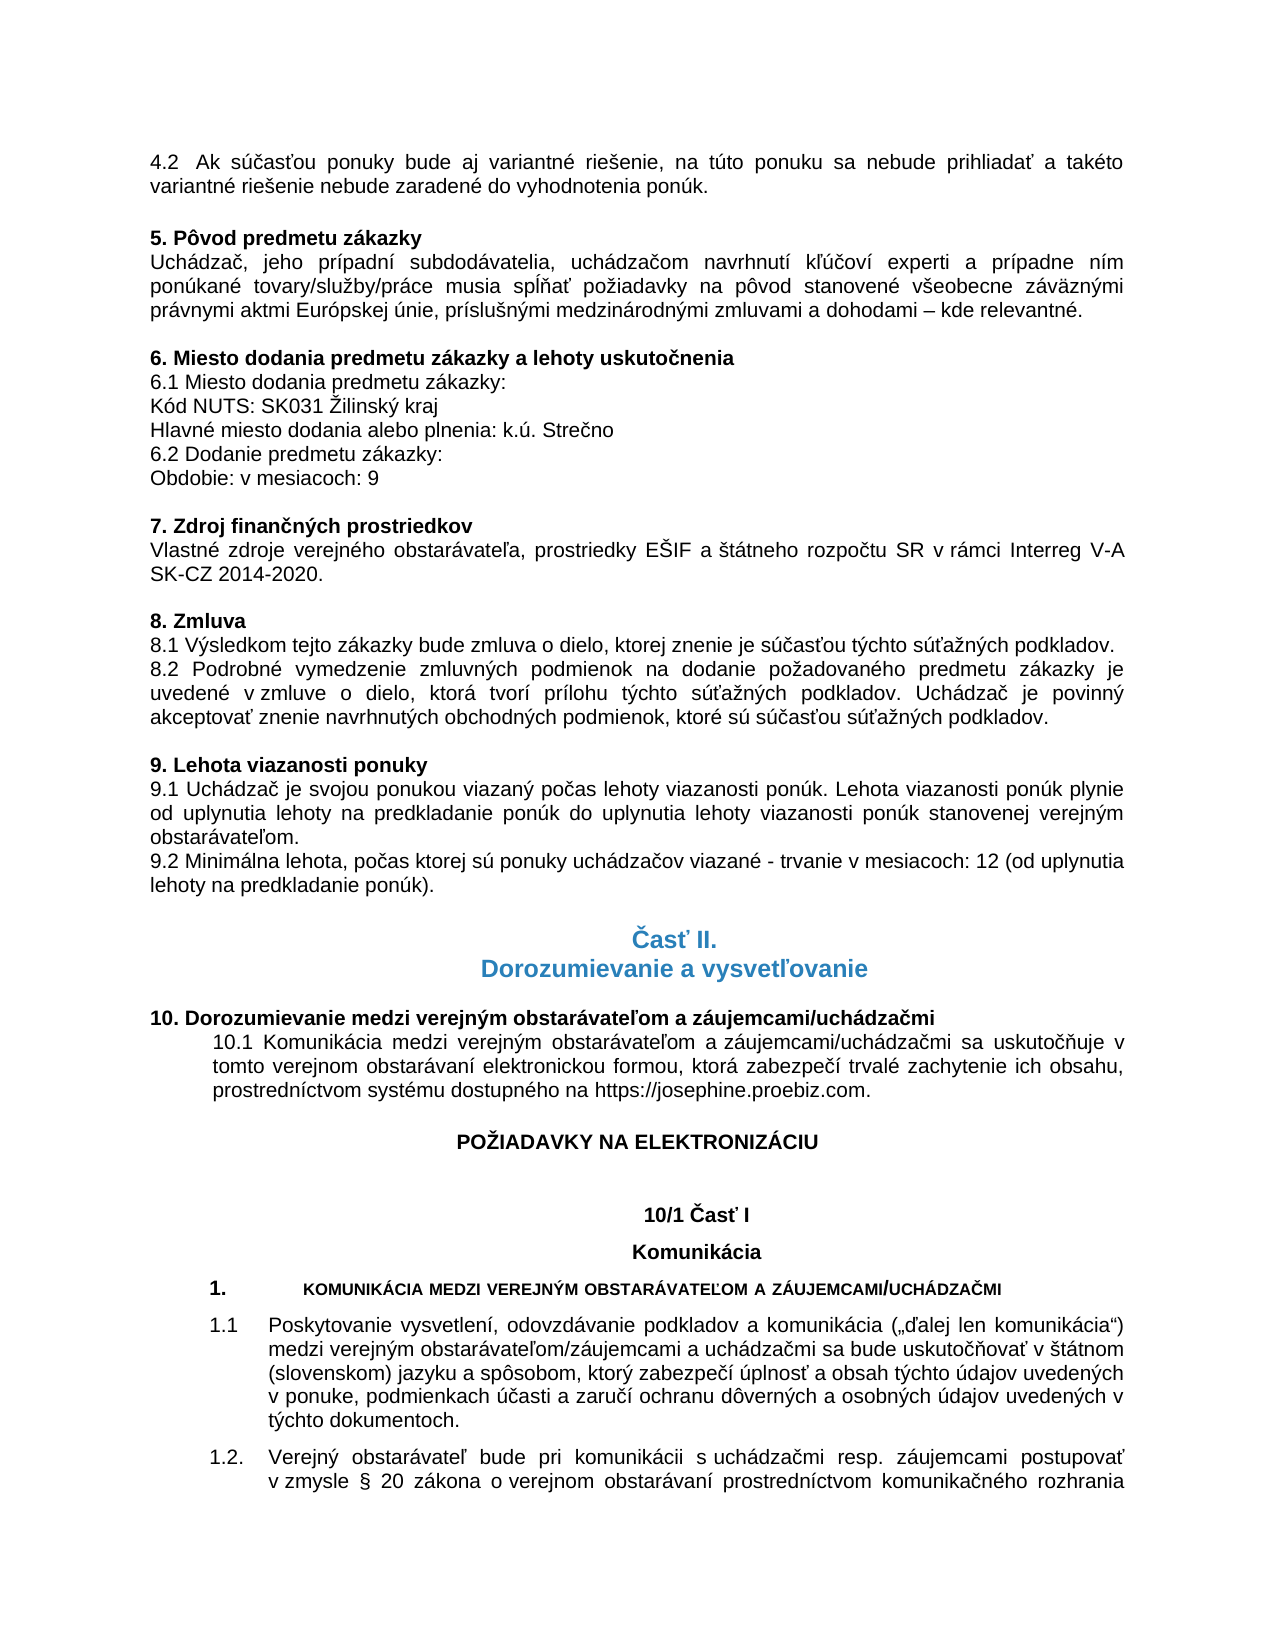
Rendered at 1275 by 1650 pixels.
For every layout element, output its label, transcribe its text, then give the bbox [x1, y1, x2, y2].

text 8. Zmluva [150, 609, 1125, 633]
text 8.2 Podrobné vymedzenie zmluvných podmienok na dodanie požadovaného predmetu zákazky je uvedené v zmluve o dielo, ktorá tvorí prílohu týchto súťažných podkladov. Uchádzač je povinný akceptovať znenie navrhnutých obchodných podmienok, ktoré sú súčasťou súťažných podkladov. [150, 657, 1125, 729]
text 5. Pôvod predmetu zákazky [150, 226, 1125, 250]
subtitle Komunikácia [268, 1239, 1125, 1263]
text 10.1 Komunikácia medzi verejným obstarávateľom a záujemcami/uchádzačmi sa uskutočňuje v tomto verejnom obstarávaní elektronickou formou, ktorá zabezpečí trvalé zachytenie ich obsahu, prostredníctvom systému dostupného na https://josephine.proebiz.com. [212, 1030, 1125, 1102]
text 10/1 Časť I [268, 1203, 1125, 1227]
text POŽIADAVKY NA ELEKTRONIZÁCIU [150, 1130, 1125, 1154]
text 6.2 Dodanie predmetu zákazky: [150, 442, 1125, 466]
text 8.1 Výsledkom tejto zákazky bude zmluva o dielo, ktorej znenie je súčasťou týchto súťažných podkladov. [150, 633, 1125, 657]
text Dorozumievanie a vysvetľovanie [224, 953, 1125, 982]
text 9. Lehota viazanosti ponuky [150, 753, 1125, 777]
text Uchádzač, jeho prípadní subdodávatelia, uchádzačom navrhnutí kľúčoví experti a prípadne ním ponúkané tovary/služby/práce musia spĺňať požiadavky na pôvod stanovené všeobecne záväznými právnymi aktmi Európskej únie, príslušnými medzinárodnými zmluvami a dohodami – kde relevantné. [150, 250, 1125, 322]
text 9.1 Uchádzač je svojou ponukou viazaný počas lehoty viazanosti ponúk. Lehota viazanosti ponúk plynie od uplynutia lehoty na predkladanie ponúk do uplynutia lehoty viazanosti ponúk stanovenej verejným obstarávateľom. [150, 777, 1125, 849]
text Hlavné miesto dodania alebo plnenia: k.ú. Strečno [150, 418, 1125, 442]
text 4.2 Ak súčasťou ponuky bude aj variantné riešenie, na túto ponuku sa nebude prihliadať a takéto variantné riešenie nebude zaradené do vyhodnotenia ponúk. [150, 150, 1125, 198]
text 6.1 Miesto dodania predmetu zákazky: [150, 370, 1125, 394]
text Časť II. [224, 925, 1125, 953]
subtitle komunikácia medzi verejným obstarávateľom a záujemcami/uchádzačmi [209, 1276, 1125, 1300]
text 6. Miesto dodania predmetu zákazky a lehoty uskutočnenia [150, 346, 1125, 370]
text Kód NUTS: SK031 Žilinský kraj [150, 394, 1125, 418]
text 7. Zdroj finančných prostriedkov [150, 513, 1125, 537]
text Vlastné zdroje verejného obstarávateľa, prostriedky EŠIF a štátneho rozpočtu SR v rámci Interreg V-A SK-CZ 2014-2020. [150, 537, 1125, 585]
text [209, 1445, 1125, 1493]
text 9.2 Minimálna lehota, počas ktorej sú ponuky uchádzačov viazané - trvanie v mesiacoch: 12 (od uplynutia lehoty na predkladanie ponúk). [150, 849, 1125, 897]
text 10. Dorozumievanie medzi verejným obstarávateľom a záujemcami/uchádzačmi [150, 1006, 1125, 1030]
text Obdobie: v mesiacoch: 9 [150, 466, 1125, 489]
text 1.1 Poskytovanie vysvetlení, odovzdávanie podkladov a komunikácia („ďalej len komunikácia“) medzi verejným obstarávateľom/záujemcami a uchádzačmi sa bude uskutočňovať v štátnom (slovenskom) jazyku a spôsobom, ktorý zabezpečí úplnosť a obsah týchto údajov uvedených v ponuke, podmienkach účasti a zaručí ochranu dôverných a osobných údajov uvedených v týchto dokumentoch. [209, 1312, 1125, 1432]
